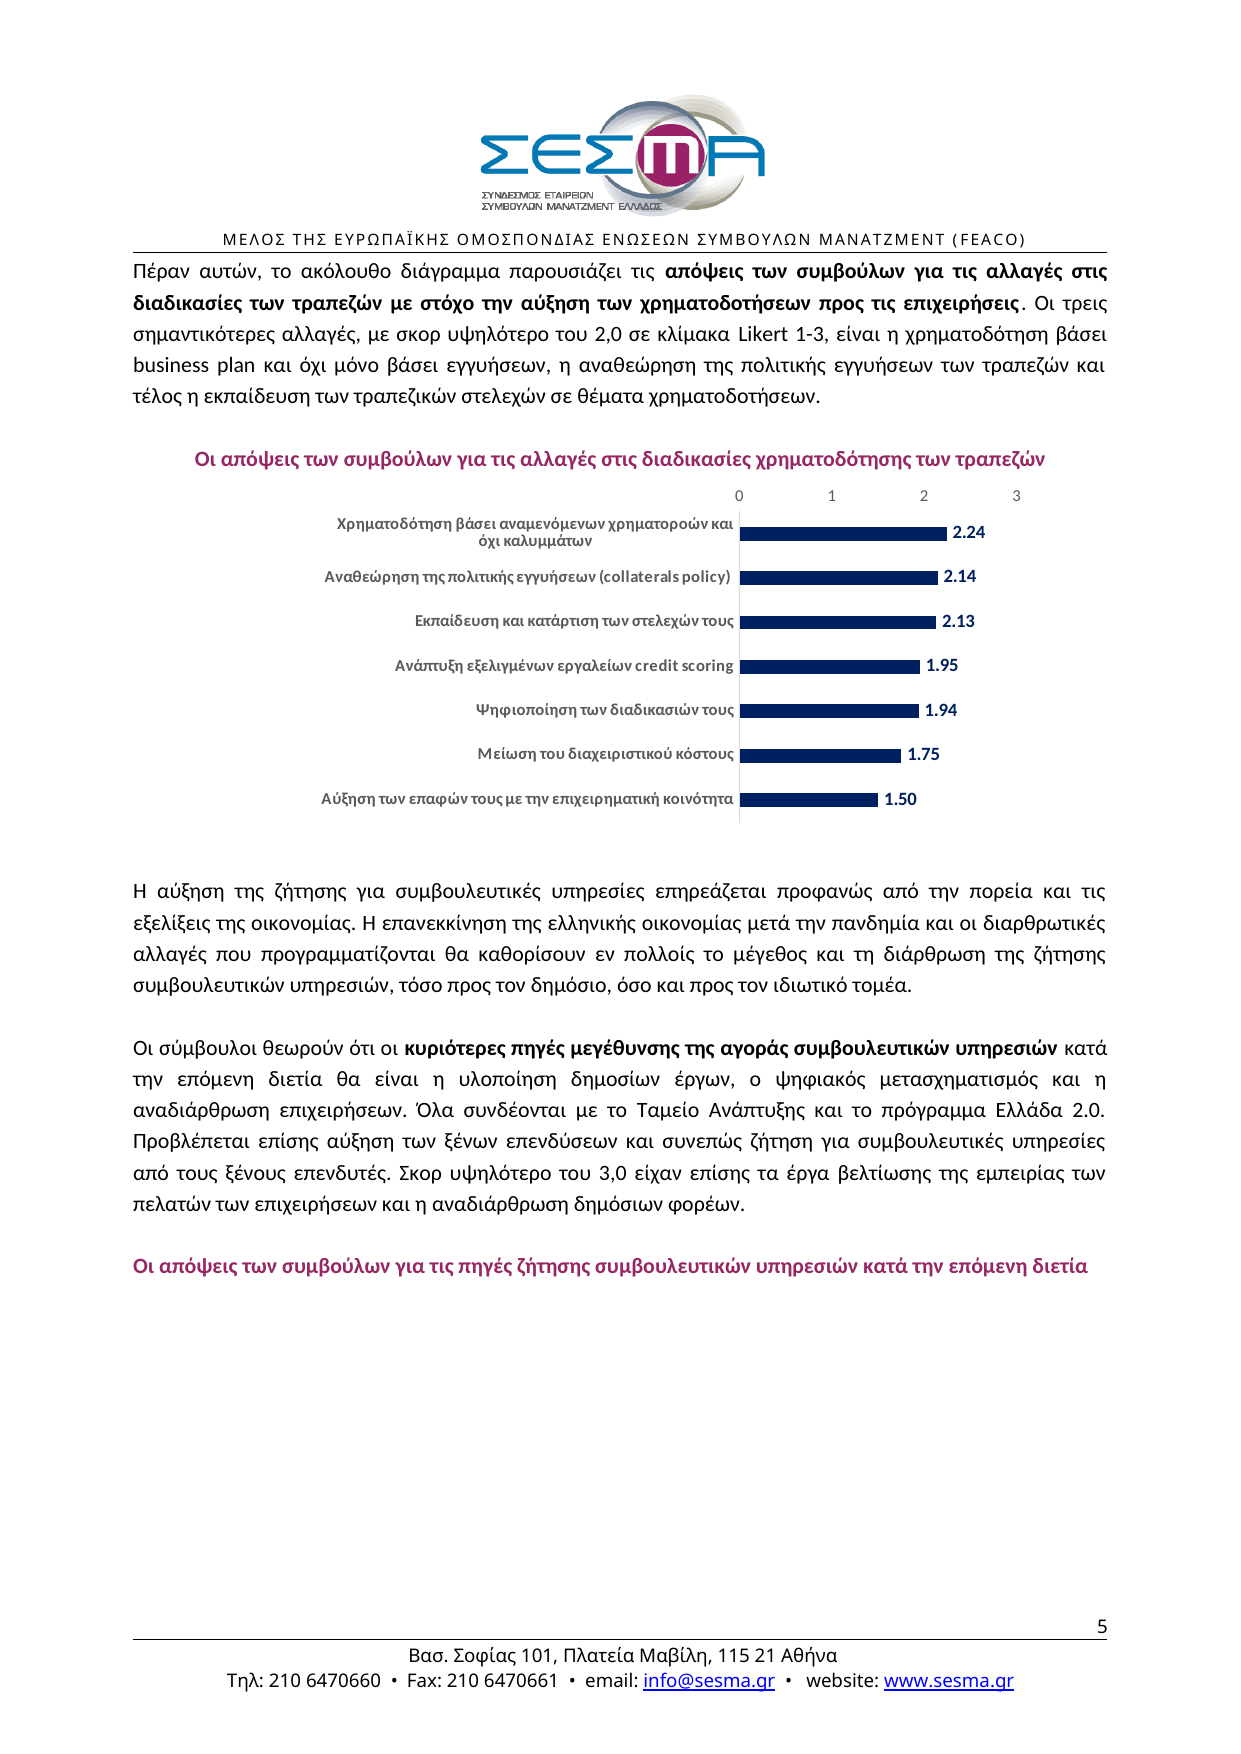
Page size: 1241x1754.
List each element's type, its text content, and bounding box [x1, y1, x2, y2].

title Οι απόψεις των συμβούλων για τις πηγές ζήτησης συμβουλευτικών υπηρεσιών κατά την επόμενη διετία [133, 1248, 1107, 1279]
text Πέραν αυτών, το ακόλουθο διάγραμμα παρουσιάζει τις απόψεις των συμβούλων για τις αλλαγές στις διαδικασίες των τραπεζών με στόχο την αύξηση των χρηματοδοτήσεων προς τις επιχειρήσεις. Οι τρεις σημαντικότερες αλλαγές, με σκορ υψηλότερο του 2,0 σε κλίμακα Likert 1-3, είναι η χρηματοδότηση βάσει business plan και όχι μόνο βάσει εγγυήσεων, η αναθεώρηση της πολιτικής εγγυήσεων των τραπεζών και τέλος η εκπαίδευση των τραπεζικών στελεχών σε θέματα χρηματοδοτήσεων. [133, 253, 1107, 409]
title Οι απόψεις των συμβούλων για τις αλλαγές στις διαδικασίες χρηματοδότησης των τραπεζών [133, 441, 1107, 472]
title Η αύξηση της ζήτησης για συμβουλευτικές υπηρεσίες επηρεάζεται προφανώς από την πορεία και τις εξελίξεις της οικονομίας. Η επανεκκίνηση της ελληνικής οικονομίας μετά την πανδημία και οι διαρθρωτικές αλλαγές που προγραμματίζονται θα καθορίσουν εν πολλοίς το μέγεθος και τη διάρθρωση της ζήτησης συμβουλευτικών υπηρεσιών, τόσο προς τον δημόσιο, όσο και προς τον ιδιωτικό τομέα. [133, 873, 1107, 998]
title Οι σύμβουλοι θεωρούν ότι οι κυριότερες πηγές μεγέθυνσης της αγοράς συμβουλευτικών υπηρεσιών κατά την επόμενη διετία θα είναι η υλοποίηση δημοσίων έργων, ο ψηφιακός μετασχηματισμός και η αναδιάρθρωση επιχειρήσεων. Όλα συνδέονται με το Ταμείο Ανάπτυξης και το πρόγραμμα Ελλάδα 2.0. Προβλέπεται επίσης αύξηση των ξένων επενδύσεων και συνεπώς ζήτηση για συμβουλευτικές υπηρεσίες από τους ξένους επενδυτές. Σκορ υψηλότερο του 3,0 είχαν επίσης τα έργα βελτίωσης της εμπειρίας των πελατών των επιχειρήσεων και η αναδιάρθρωση δημόσιων φορέων. [133, 1029, 1107, 1217]
picture [470, 75, 770, 229]
